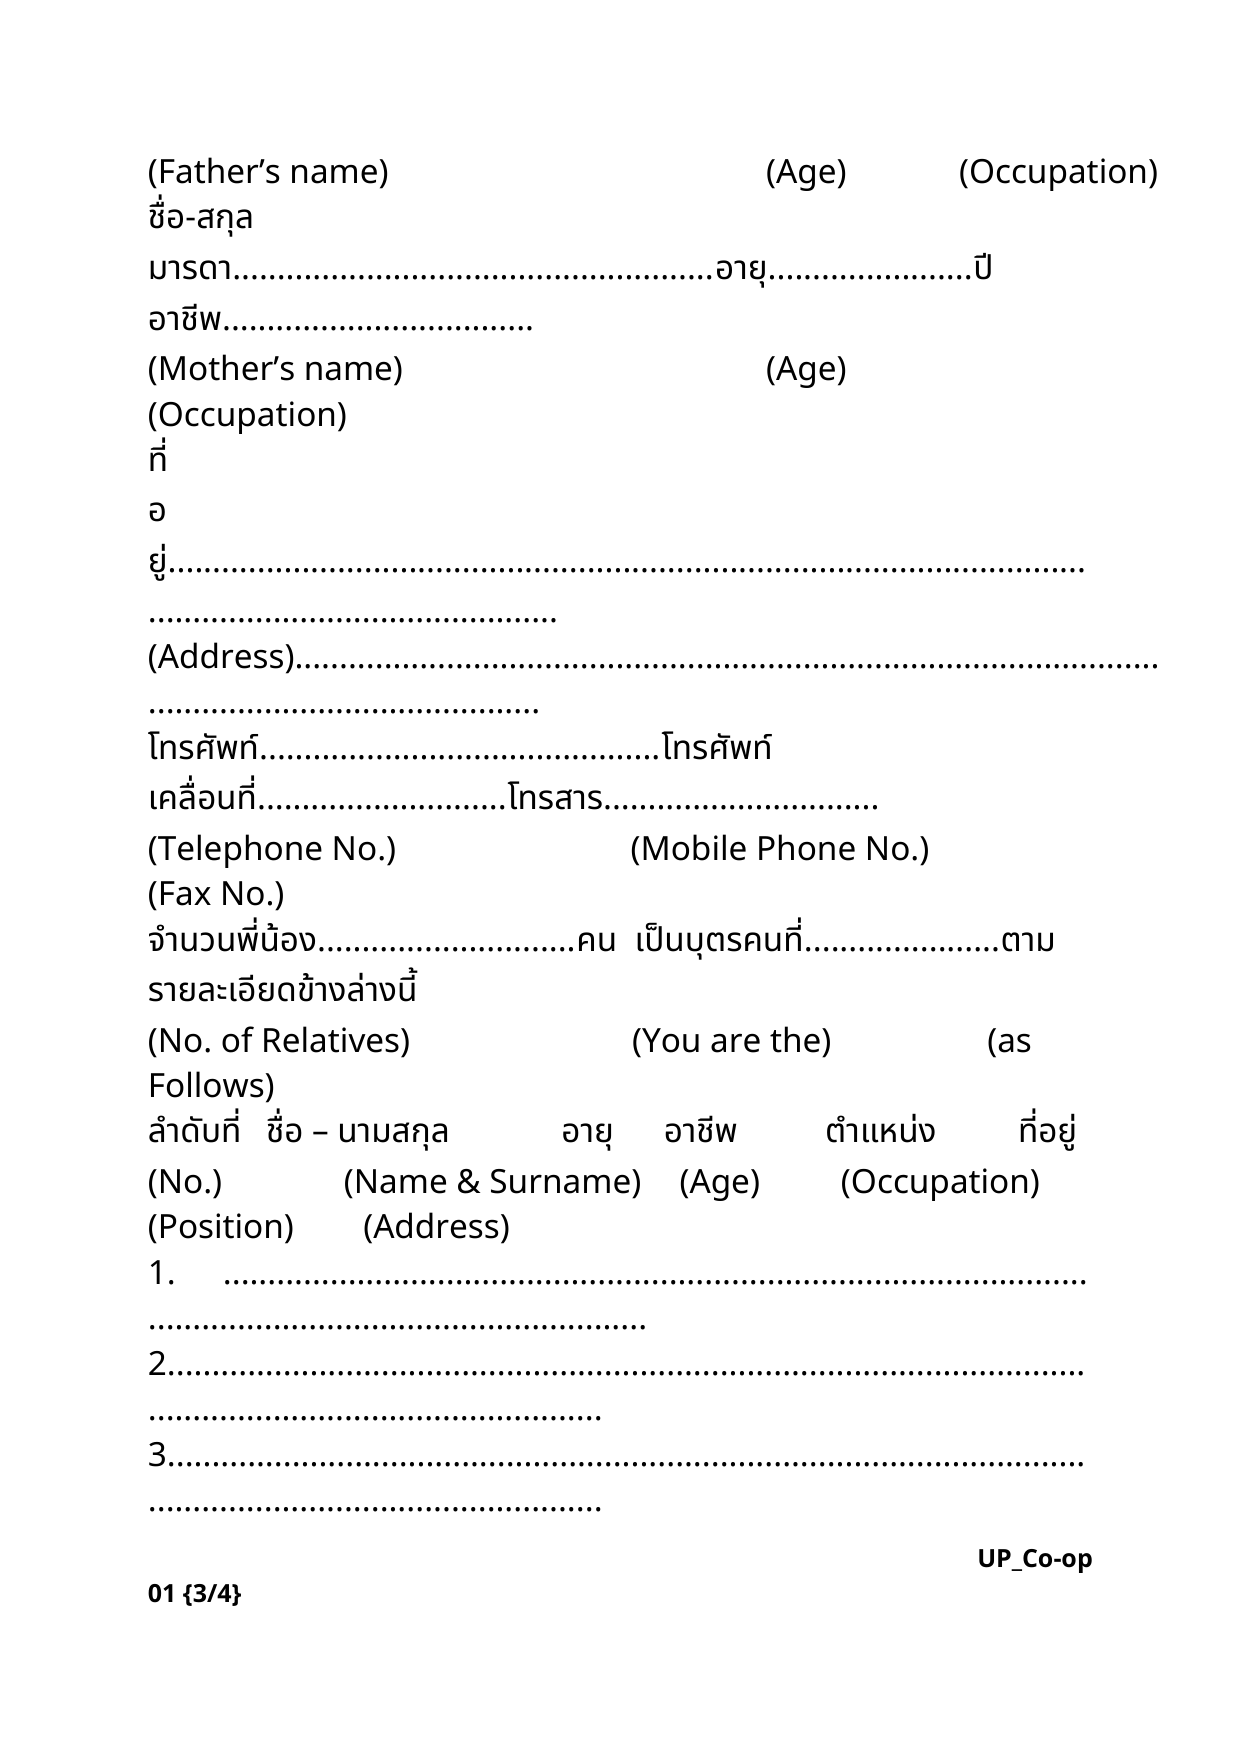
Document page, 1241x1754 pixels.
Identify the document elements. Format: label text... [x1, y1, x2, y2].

text ลำดับที่ ชื่อ – นามสกุล อายุ อาชีพ ตำแหน่ง ที่อยู่ [148, 1107, 1093, 1158]
text (Father’s name) (Age) (Occupation) [148, 148, 1165, 193]
text (No.) (Name & Surname) (Age) (Occupation) (Position) (Address) [148, 1158, 1164, 1249]
list ......................................................................................................................................................... [148, 1249, 1093, 1339]
text (No. of Relatives) (You are the) (as Follows) [148, 1017, 1165, 1107]
text จำนวนพี่น้อง.............................คน เป็นบุตรคนที่......................ตามรายละเอียดข้างล่างนี้ [148, 916, 1093, 1017]
text ชื่อ-สกุล มารดา......................................................อายุ.......................ปี อาชีพ................................... [148, 193, 1093, 345]
text โทรศัพท์.............................................โทรศัพท์เคลื่อนที่............................โทรสาร............................... [148, 723, 1093, 825]
text (Telephone No.) (Mobile Phone No.) (Fax No.) [148, 825, 1093, 916]
text ที่อยู่..................................................................................................................................................... [148, 436, 1093, 633]
text UP_Co-op 01 {3/4} [148, 1541, 1093, 1609]
text (Address)............................................................................................................................................. [148, 633, 1165, 723]
text (Mother’s name) (Age) (Occupation) [148, 345, 1093, 436]
text 2.......................................................................................................................................................... [148, 1339, 1093, 1430]
text 3.......................................................................................................................................................... [148, 1430, 1093, 1521]
